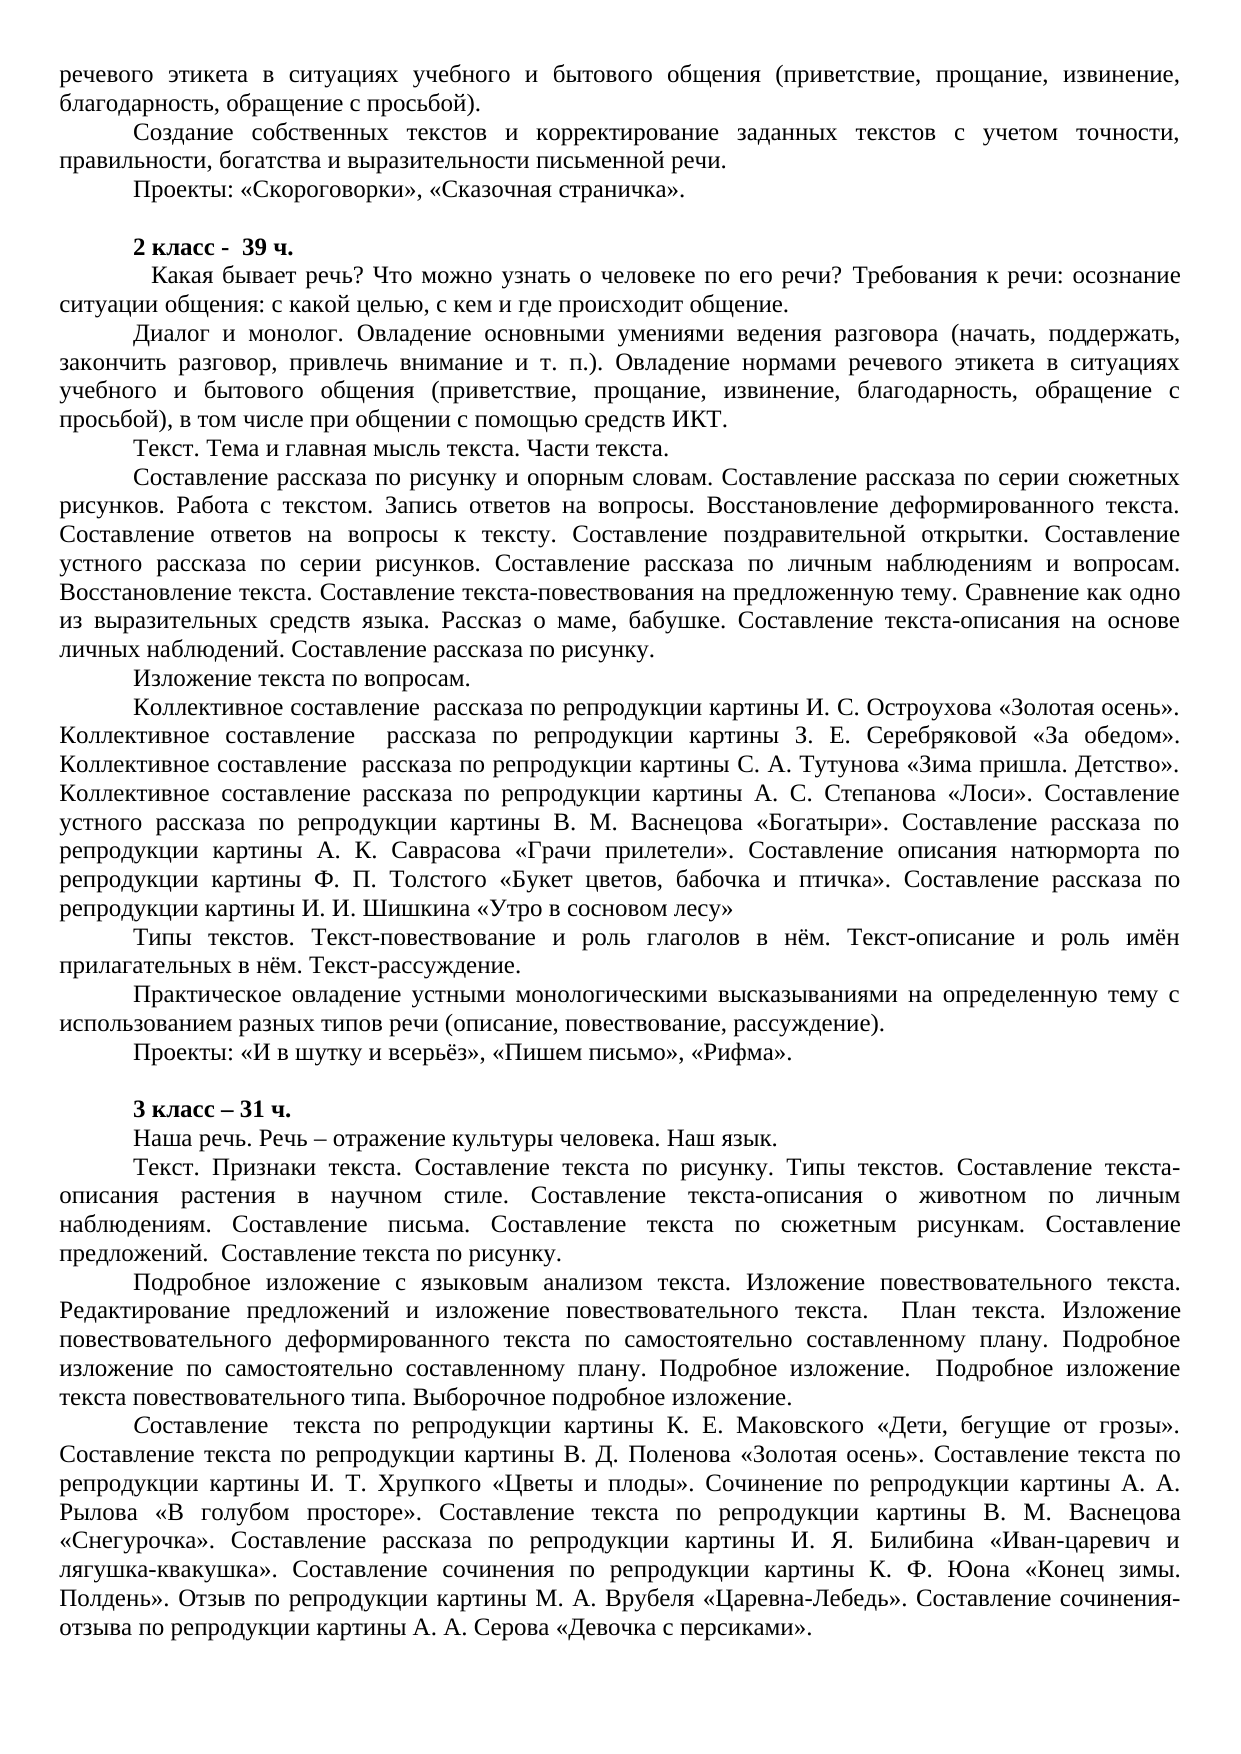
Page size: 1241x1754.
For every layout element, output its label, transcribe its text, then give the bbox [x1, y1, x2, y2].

text Проекты: «И в шутку и всерьёз», «Пишем письмо», «Рифма». [59, 1037, 1181, 1065]
text Текст. Тема и главная мысль текста. Части текста. [59, 433, 1181, 462]
text Типы текстов. Текст-повествование и роль глаголов в нём. Текст-описание и роль имён прилагательных в нём. Текст-рассуждение. [59, 922, 1181, 979]
text 2 класс - 39 ч. [59, 232, 1181, 260]
text Подробное изложение с языковым анализом текста. Изложение повествовательного текста. Редактирование предложений и изложение повествовательного текста. План текста. Изложение повествовательного деформированного текста по самостоятельно составленному плану. Подробное изложение по самостоятельно составленному плану. Подробное изложение. Подробное изложение текста повествовательного типа. Выборочное подробное изложение. [59, 1267, 1181, 1410]
text Наша речь. Речь – отражение культуры человека. Наш язык. [59, 1123, 1181, 1152]
text Текст. Признаки текста. Составление текста по рисунку. Типы текстов. Составление текста-описания растения в научном стиле. Составление текста-описания о животном по личным наблюдениям. Составление письма. Составление текста по сюжетным рисункам. Составление предложений. Составление текста по рисунку. [59, 1152, 1181, 1267]
text Коллективное составление рассказа по репродукции картины И. С. Остроухова «Золотая осень». Коллективное составление рассказа по репродукции картины З. Е. Серебряковой «За обедом». Коллективное составление рассказа по репродукции картины С. А. Тутунова «Зима пришла. Детство». Коллективное составление рассказа по репродукции картины А. С. Степанова «Лоси». Составление устного рассказа по репродукции картины В. М. Васнецова «Богатыри». Составление рассказа по репродукции картины А. К. Саврасова «Грачи прилетели». Составление описания натюрморта по репродукции картины Ф. П. Толстого «Букет цветов, бабочка и птичка». Составление рассказа по репродукции картины И. И. Шишкина «Утро в сосновом лесу» [59, 692, 1181, 922]
text Составление текста по репродукции картины К. Е. Маковского «Дети, бегущие от грозы». Составление текста по репродукции картины В. Д. Поленова «Золотая осень». Составление текста по репродукции картины И. Т. Хрупкого «Цветы и плоды». Сочинение по репродукции картины А. А. Рылова «В голубом просторе». Составление текста по репродукции картины В. М. Васнецова «Снегурочка». Составление рассказа по репродукции картины И. Я. Билибина «Иван-царевич и лягушка-квакушка». Составление сочинения по репродукции картины К. Ф. Юона «Конец зимы. Полдень». Отзыв по репродукции картины М. А. Врубеля «Царевна-Лебедь». Составление сочинения-отзыва по репродукции картины А. А. Серова «Девочка с персиками». [59, 1410, 1181, 1640]
text Диалог и монолог. Овладение основными умениями ведения разговора (начать, поддержать, закончить разговор, привлечь внимание и т. п.). Овладение нормами речевого этикета в ситуациях учебного и бытового общения (приветствие, прощание, извинение, благодарность, обращение с просьбой), в том числе при общении с помощью средств ИКТ. [59, 318, 1181, 433]
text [59, 59, 1181, 117]
text Какая бывает речь? Что можно узнать о человеке по его речи? Требования к речи: осознание ситуации общения: с какой целью, с кем и где происходит общение. [59, 260, 1181, 318]
text Практическое овладение устными монологическими высказываниями на определенную тему с использованием разных типов речи (описание, повествование, рассуждение). [59, 979, 1181, 1037]
text 3 класс – 31 ч. [59, 1094, 1181, 1123]
text Составление рассказа по рисунку и опорным словам. Составление рассказа по серии сюжетных рисунков. Работа с текстом. Запись ответов на вопросы. Восстановление деформированного текста. Составление ответов на вопросы к тексту. Составление поздравительной открытки. Составление устного рассказа по серии рисунков. Составление рассказа по личным наблюдениям и вопросам. Восстановление текста. Составление текста-повествования на предложенную тему. Сравнение как одно из выразительных средств языка. Рассказ о маме, бабушке. Составление текста-описания на основе личных наблюдений. Составление рассказа по рисунку. [59, 462, 1181, 663]
text Проекты: «Скороговорки», «Сказочная страничка». [59, 174, 1181, 203]
text Создание собственных текстов и корректирование заданных текстов с учетом точности, правильности, богатства и выразительности письменной речи. [59, 117, 1181, 174]
text Изложение текста по вопросам. [59, 663, 1181, 692]
